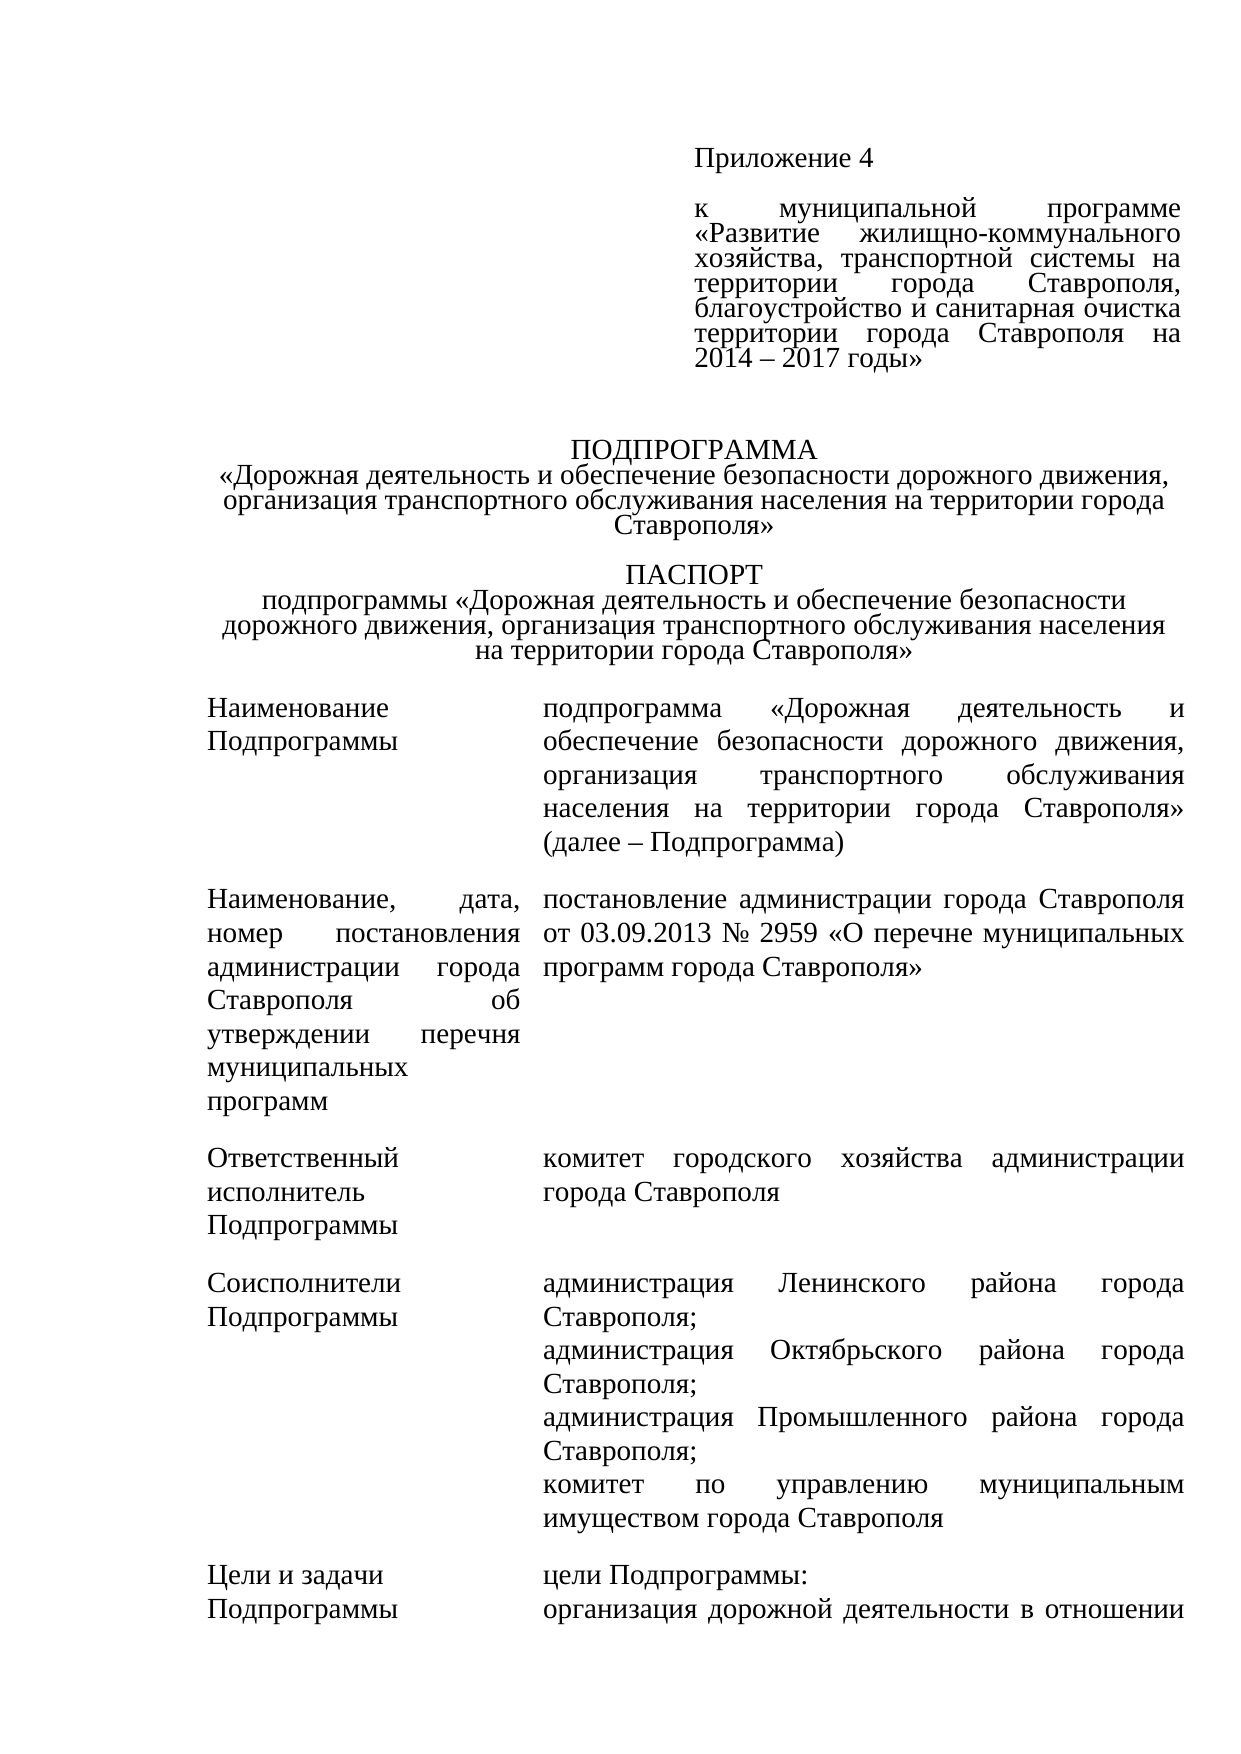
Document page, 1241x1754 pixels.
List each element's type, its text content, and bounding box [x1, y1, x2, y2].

text «Дорожная деятельность и обеспечение безопасности дорожного движения, организация транспортного обслуживания населения на территории города Ставрополя» [207, 465, 1181, 540]
table_header Наименование Подпрограммы [196, 690, 532, 882]
table_header подпрограмма «Дорожная деятельность и обеспечение безопасности дорожного движения, организация транспортного обслуживания населения на территории города Ставрополя» (далее – Подпрограмма) [532, 690, 1196, 882]
text подпрограммы «Дорожная деятельность и обеспечение безопасности дорожного движения, организация транспортного обслуживания населения на территории города Ставрополя» [207, 590, 1181, 665]
table_cell администрация Ленинского района города Ставрополя; администрация Октябрьского района города Ставрополя; администрация Промышленного района города Ставрополя; комитет по управлению муниципальным имуществом города Ставрополя [532, 1265, 1196, 1557]
table_cell Наименование, дата, номер постановления администрации города Ставрополя об утверждении перечня муниципальных программ [196, 882, 532, 1140]
text ПОДПРОГРАММА [207, 440, 619, 465]
text ПОДПРОГРАММА [629, 440, 1181, 465]
text Приложение 4 [694, 148, 1181, 173]
table_cell Соисполнители Подпрограммы [196, 1265, 532, 1557]
table_cell постановление администрации города Ставрополя от 03.09.2013 № 2959 «О перечне муниципальных программ города Ставрополя» [532, 882, 1196, 1140]
table_cell Ответственный исполнитель Подпрограммы [196, 1140, 532, 1265]
table_cell комитет городского хозяйства администрации города Ставрополя [532, 1140, 1196, 1265]
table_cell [196, 1558, 532, 1624]
text ПАСПОРТ [207, 565, 1181, 590]
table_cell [532, 1558, 1196, 1624]
text к муниципальной программе «Развитие жилищно-коммунального хозяйства, транспортной системы на территории города Ставрополя, благоустройство и санитарная очистка территории города Ставрополя на 2014 – 2017 годы» [694, 198, 1181, 373]
